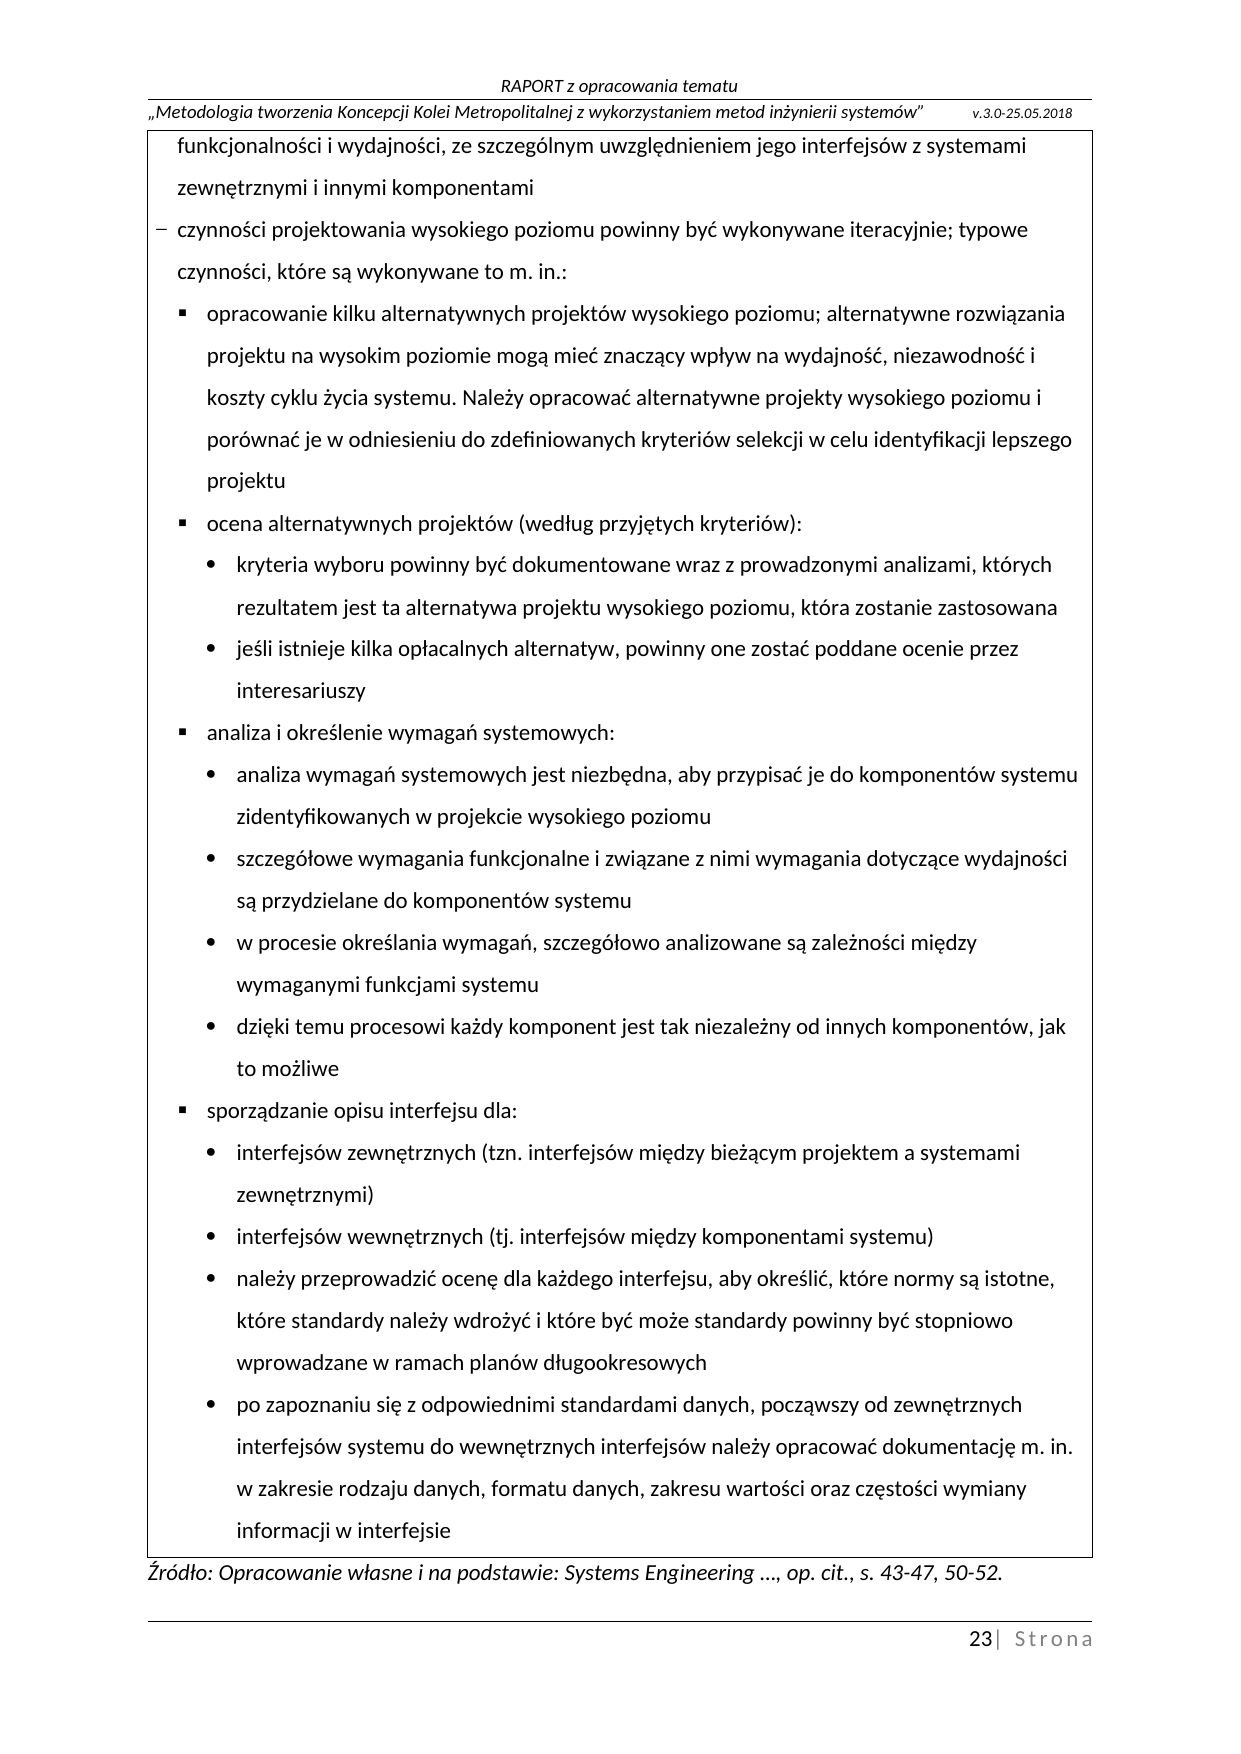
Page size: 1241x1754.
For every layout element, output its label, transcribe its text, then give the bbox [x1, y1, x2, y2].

text Źródło: Opracowanie własne i na podstawie: Systems Engineering …, op. cit., s. 43-47, 50-52. [148, 1558, 1092, 1586]
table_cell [148, 131, 1092, 1557]
